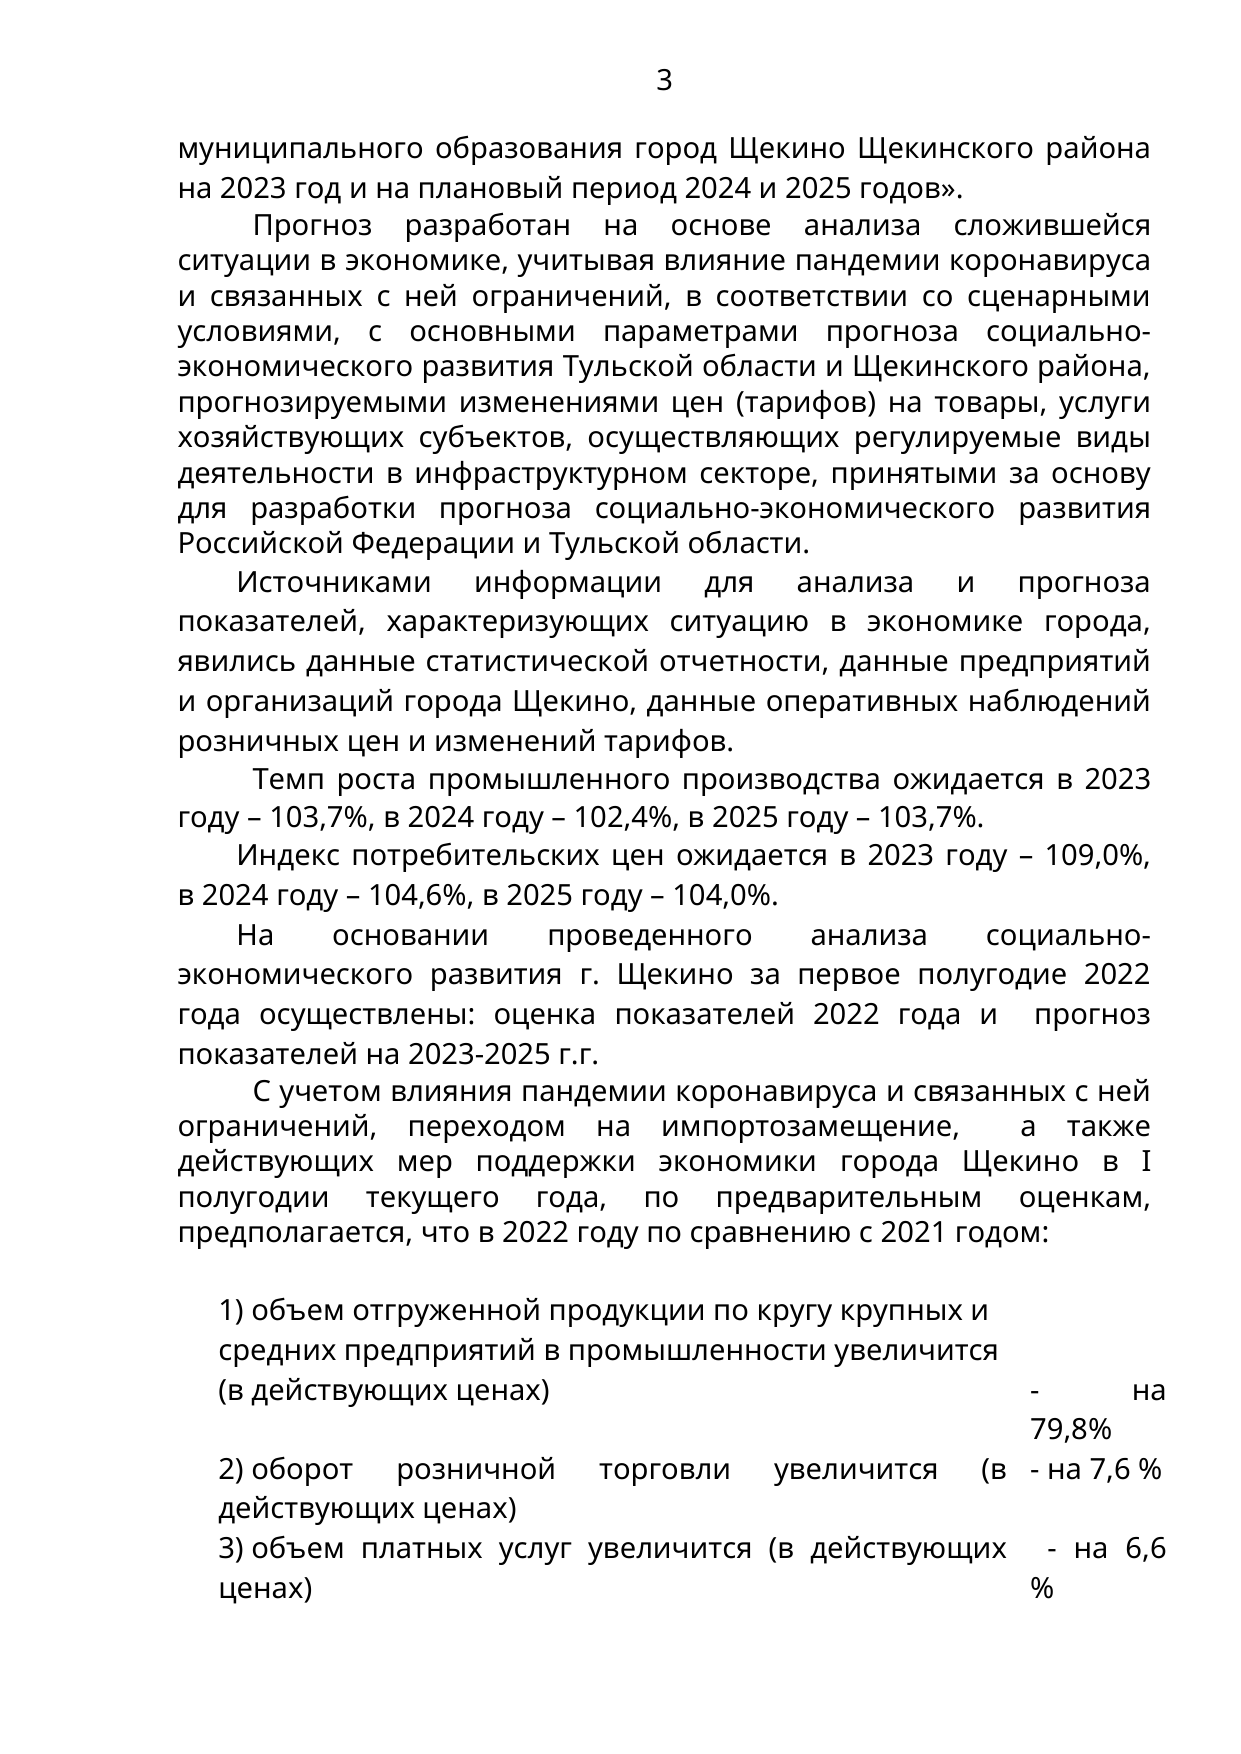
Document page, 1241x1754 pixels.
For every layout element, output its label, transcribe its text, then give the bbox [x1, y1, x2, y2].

text Индекс потребительских цен ожидается в 2023 году – 109,0%, в 2024 году – 104,6%, в 2025 году – 104,0%. [177, 834, 1152, 914]
table_header - на 79,8% [1019, 1289, 1178, 1448]
text С учетом влияния пандемии коронавируса и связанных с ней ограничений, переходом на импортозамещение, а также действующих мер поддержки экономики города Щекино в I полугодии текущего года, по предварительным оценкам, предполагается, что в 2022 году по сравнению с 2021 годом: [177, 1073, 1152, 1250]
table_header 1) объем отгруженной продукции по кругу крупных и средних предприятий в промышленности увеличится (в действующих ценах) [207, 1289, 1019, 1448]
text Темп роста промышленного производства ожидается в 2023 году – 103,7%, в 2024 году – 102,4%, в 2025 году – 103,7%. [177, 759, 1152, 834]
table_cell - на 7,6 % [1019, 1448, 1178, 1527]
table_cell - на 6,6 % [1019, 1528, 1178, 1607]
text На основании проведенного анализа социально-экономического развития г. Щекино за первое полугодие 2022 года осуществлены: оценка показателей 2022 года и прогноз показателей на 2023-2025 г.г. [177, 914, 1152, 1073]
text Прогноз разработан на основе анализа сложившейся ситуации в экономике, учитывая влияние пандемии коронавируса и связанных с ней ограничений, в соответствии со сценарными условиями, с основными параметрами прогноза социально-экономического развития Тульской области и Щекинского района, прогнозируемыми изменениями цен (тарифов) на товары, услуги хозяйствующих субъектов, осуществляющих регулируемые виды деятельности в инфраструктурном секторе, принятыми за основу для разработки прогноза социально-экономического развития Российской Федерации и Тульской области. [177, 207, 1152, 561]
table_cell 2) оборот розничной торговли увеличится (в действующих ценах) [207, 1448, 1019, 1527]
table_cell 3) объем платных услуг увеличится (в действующих ценах) [207, 1528, 1019, 1607]
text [177, 127, 1152, 207]
text Источниками информации для анализа и прогноза показателей, характеризующих ситуацию в экономике города, явились данные статистической отчетности, данные предприятий и организаций города Щекино, данные оперативных наблюдений розничных цен и изменений тарифов. [177, 561, 1152, 759]
